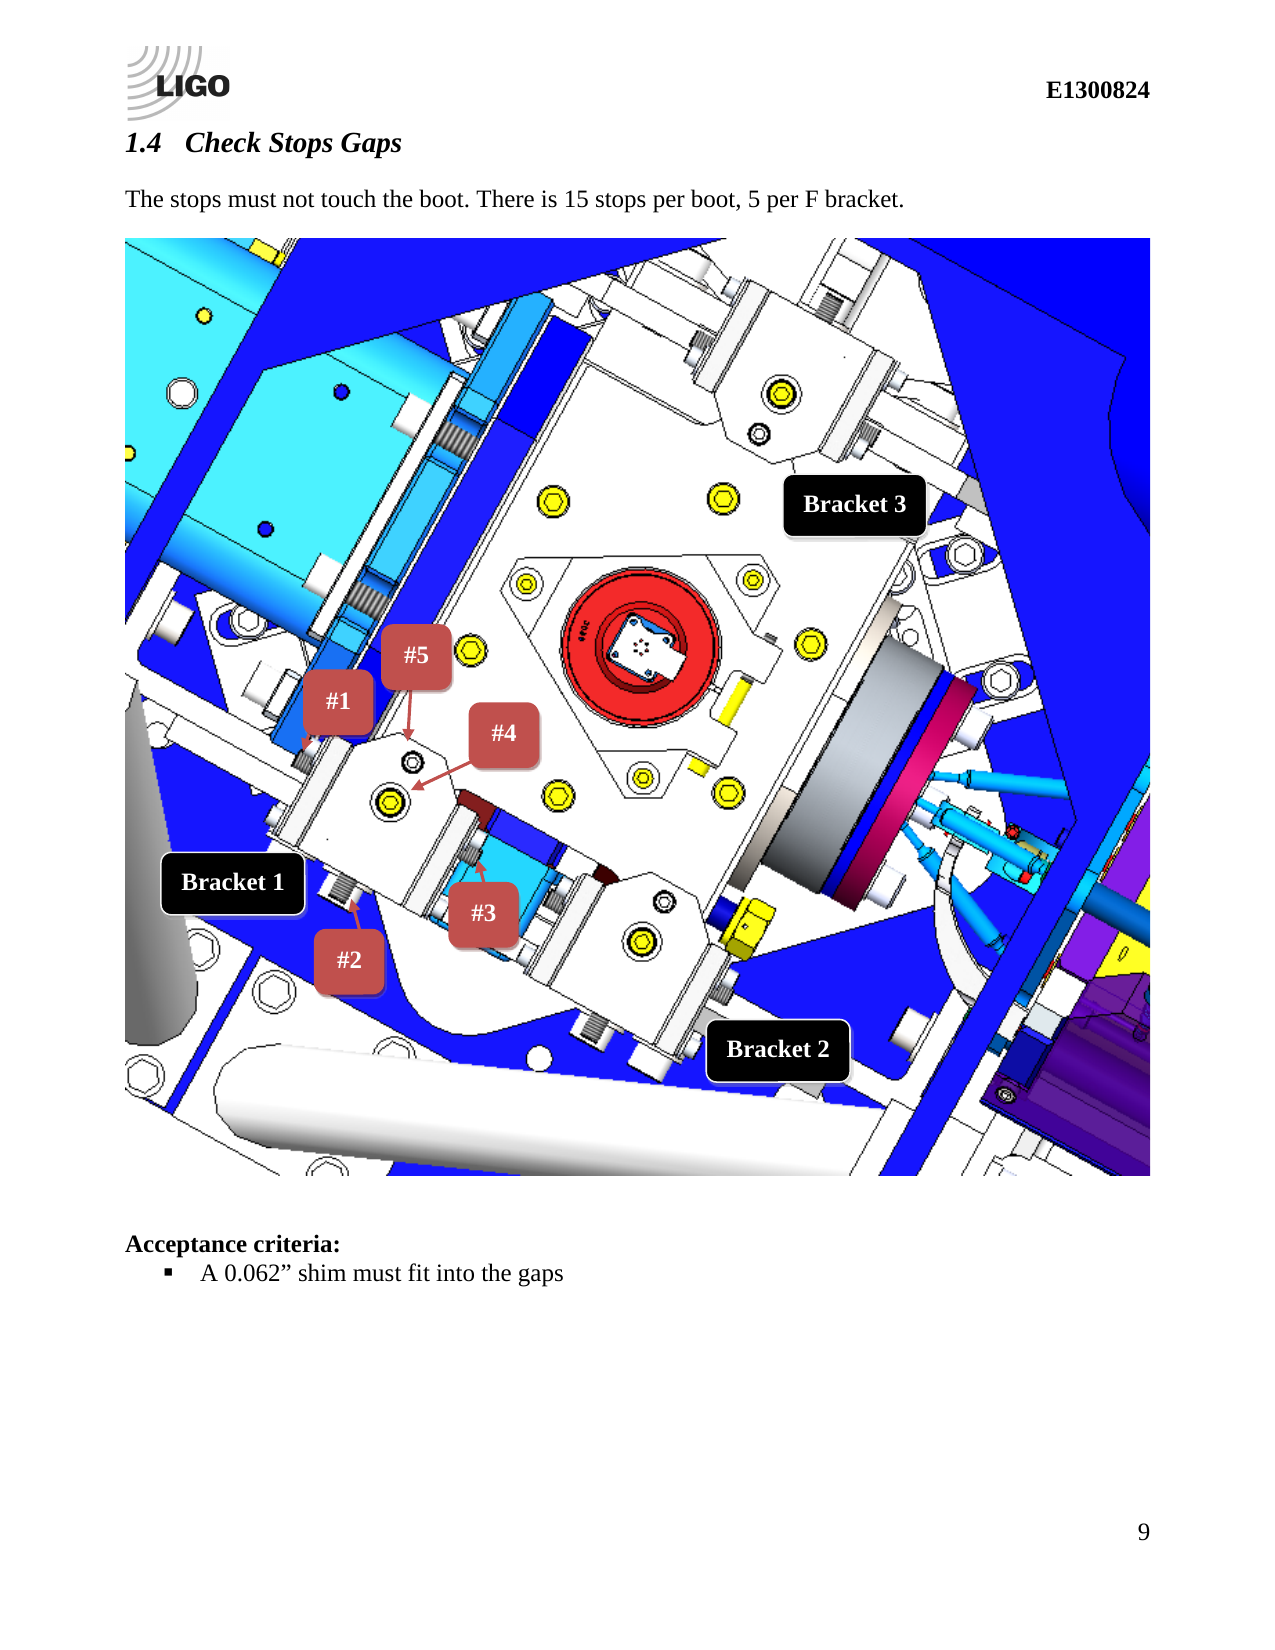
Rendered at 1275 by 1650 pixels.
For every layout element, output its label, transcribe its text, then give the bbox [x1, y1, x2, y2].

list A 0.062” shim must fit into the gaps [162, 1258, 1150, 1287]
subtitle Check Stops Gaps [125, 125, 1150, 158]
text The stops must not touch the boot. There is 15 stops per boot, 5 per F bracket. [125, 184, 1150, 213]
text Acceptance criteria: [125, 1229, 1150, 1258]
picture [125, 238, 1150, 1176]
picture [127, 46, 230, 121]
